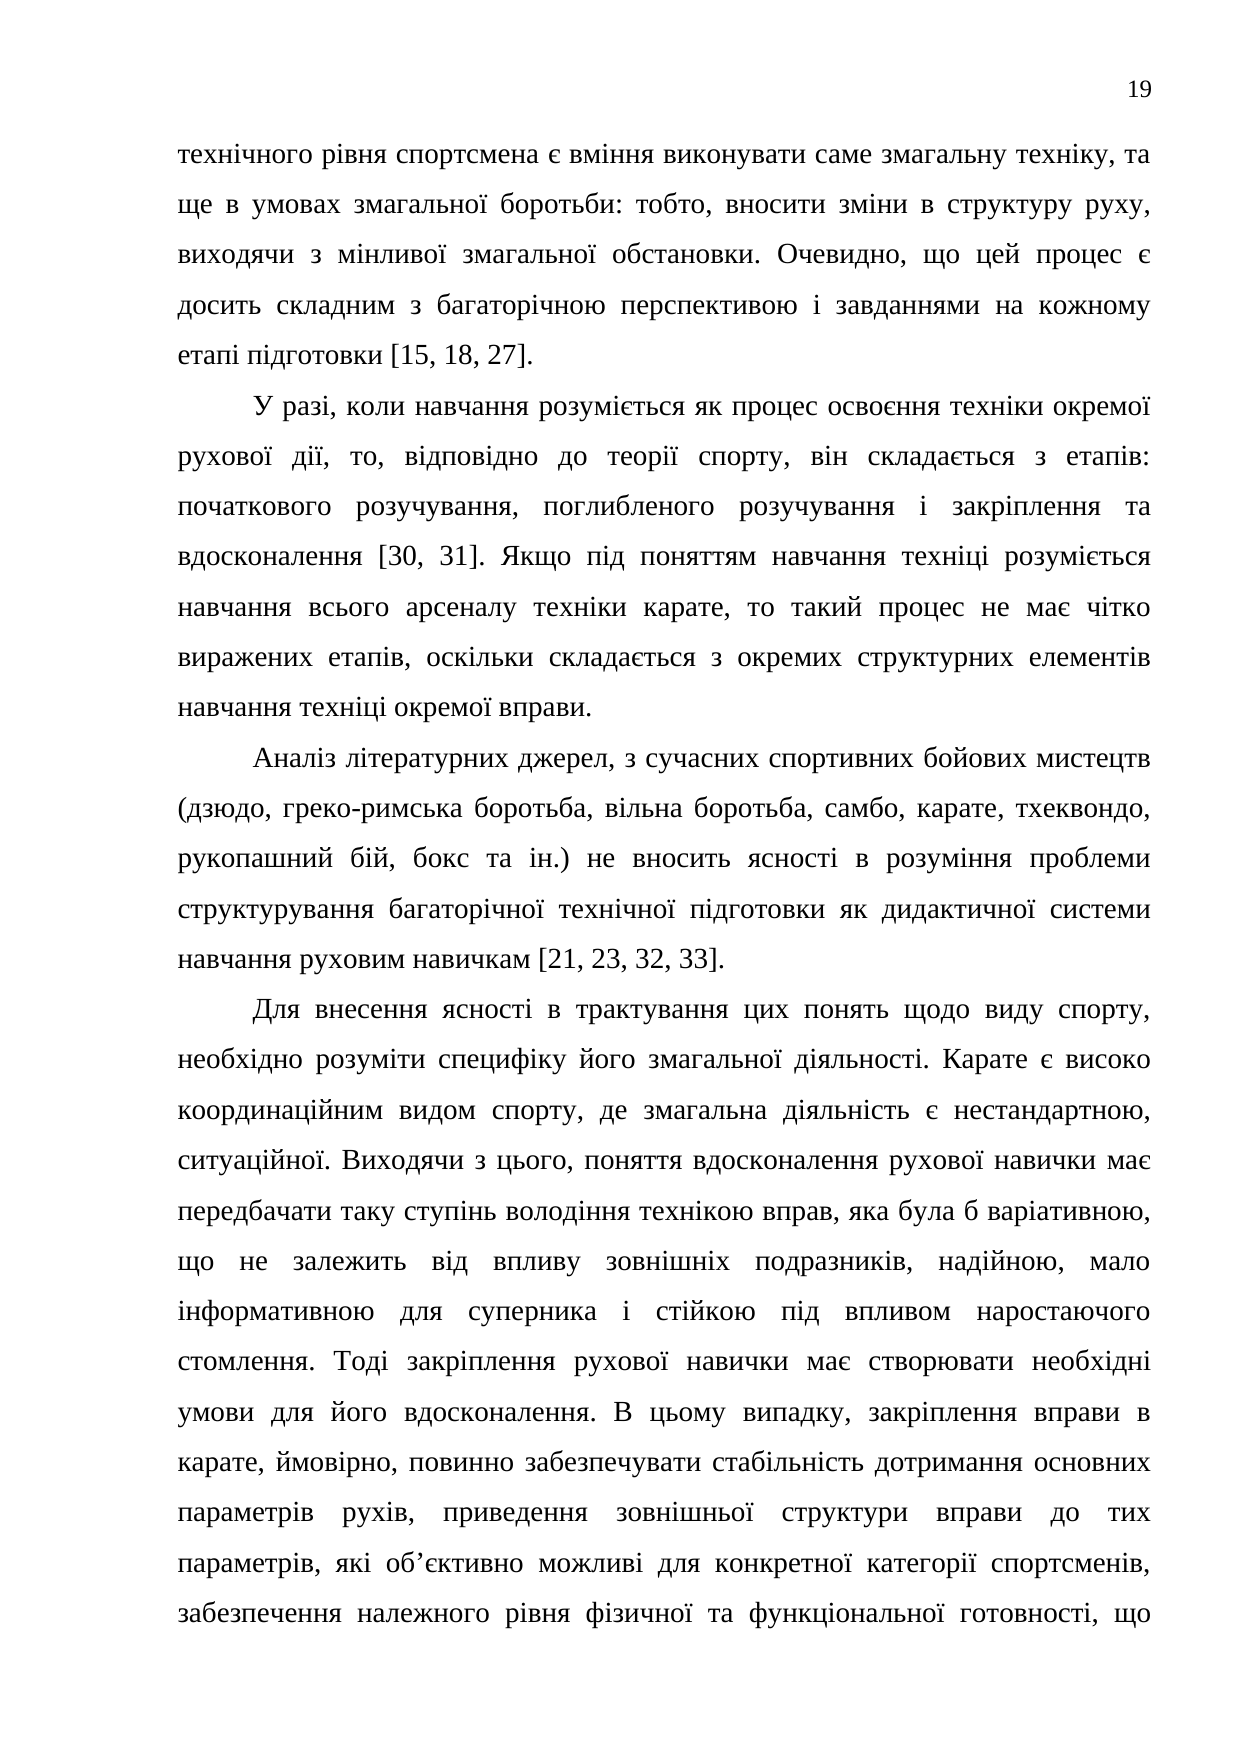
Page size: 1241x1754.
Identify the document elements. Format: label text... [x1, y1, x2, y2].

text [177, 136, 1152, 371]
text У разі, коли навчання розуміється як процес освоєння техніки окремої рухової дії, то, відповідно до теорії спорту, він складається з етапів: початкового розучування, поглибленого розучування і закріплення та вдосконалення [30, 31]. Якщо під поняттям навчання техніці розуміється навчання всього арсеналу техніки карате, то такий процес не має чітко виражених етапів, оскільки складається з окремих структурних елементів навчання техніці окремої вправи. [177, 388, 1152, 723]
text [177, 991, 1152, 1629]
text Аналіз літературних джерел, з сучасних спортивних бойових мистецтв (дзюдо, греко-римська боротьба, вільна боротьба, самбо, карате, тхеквондо, рукопашний бій, бокс та ін.) не вносить ясності в розуміння проблеми структурування багаторічної технічної підготовки як дидактичної системи навчання руховим навичкам [21, 23, 32, 33]. [177, 740, 1152, 974]
